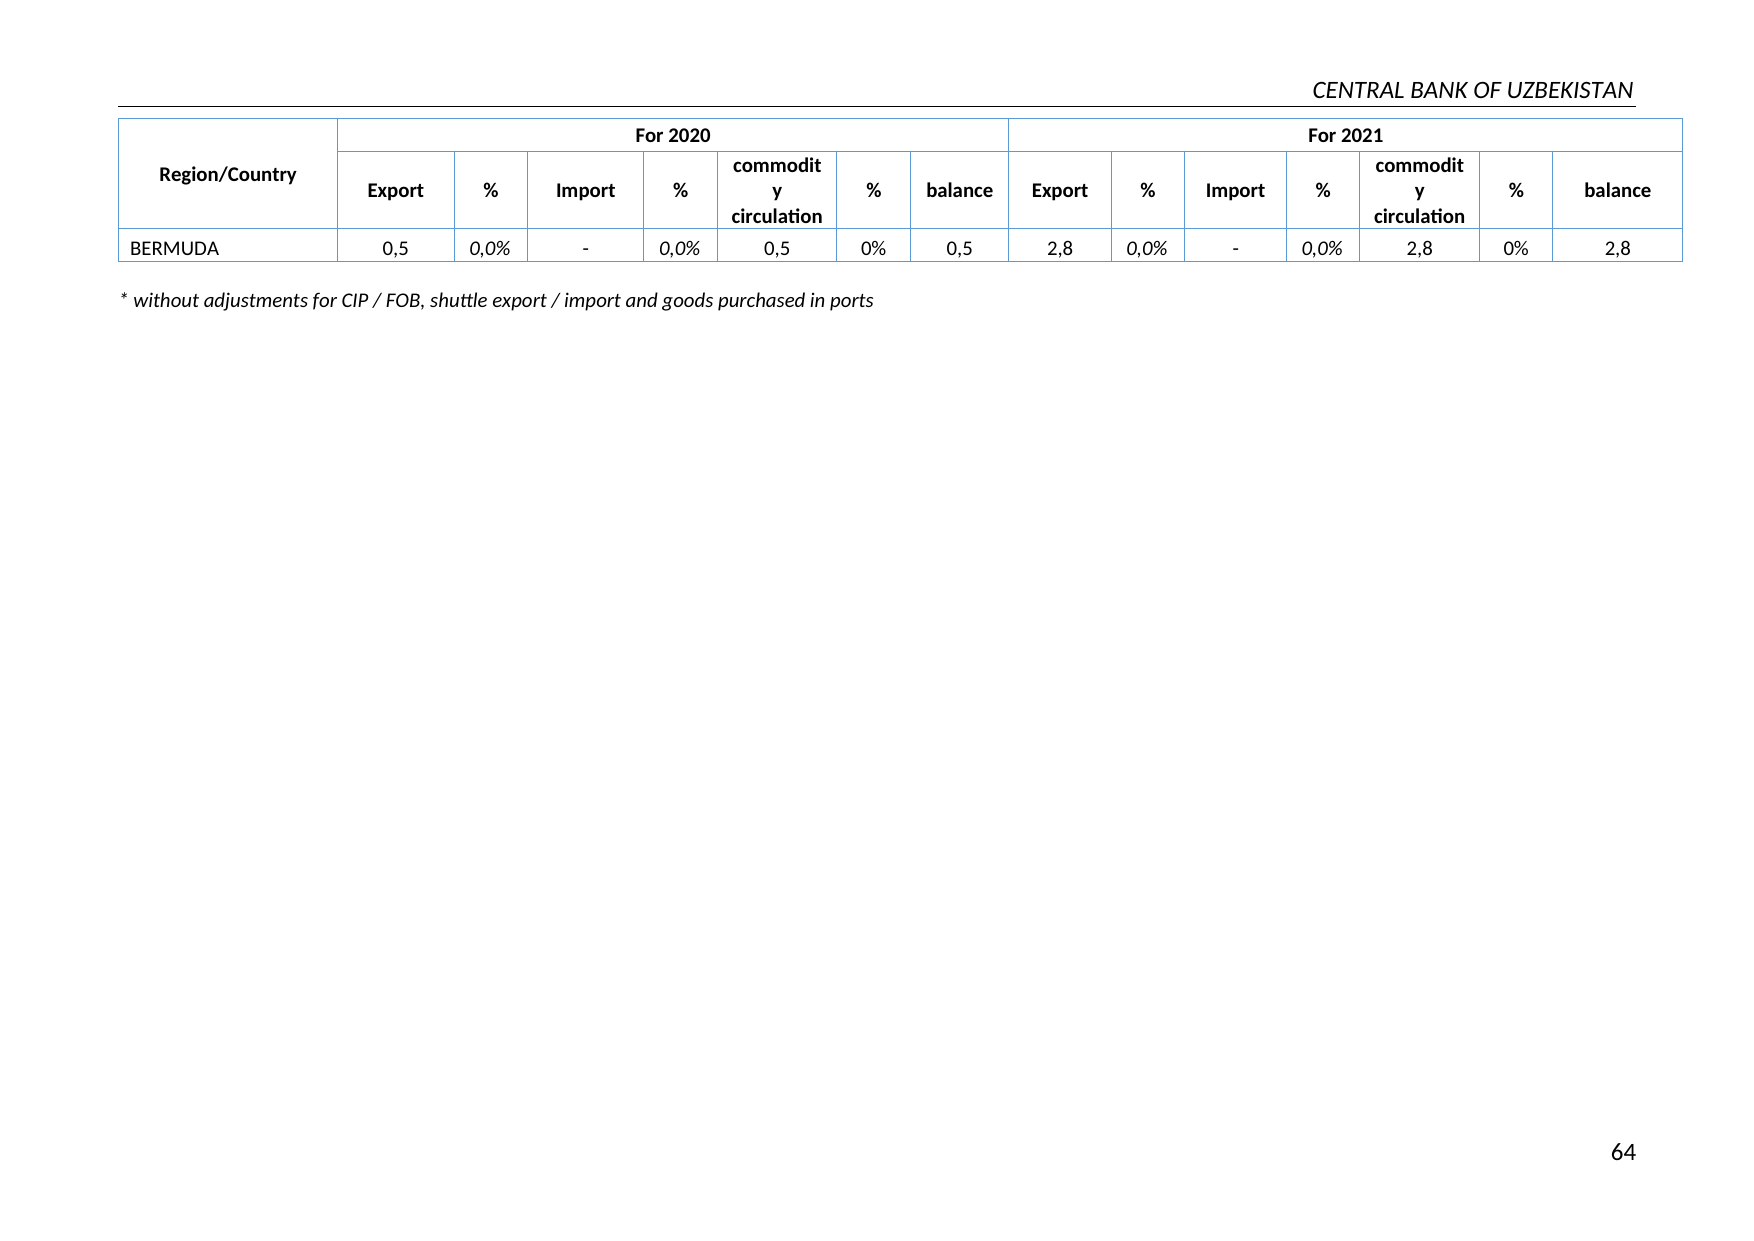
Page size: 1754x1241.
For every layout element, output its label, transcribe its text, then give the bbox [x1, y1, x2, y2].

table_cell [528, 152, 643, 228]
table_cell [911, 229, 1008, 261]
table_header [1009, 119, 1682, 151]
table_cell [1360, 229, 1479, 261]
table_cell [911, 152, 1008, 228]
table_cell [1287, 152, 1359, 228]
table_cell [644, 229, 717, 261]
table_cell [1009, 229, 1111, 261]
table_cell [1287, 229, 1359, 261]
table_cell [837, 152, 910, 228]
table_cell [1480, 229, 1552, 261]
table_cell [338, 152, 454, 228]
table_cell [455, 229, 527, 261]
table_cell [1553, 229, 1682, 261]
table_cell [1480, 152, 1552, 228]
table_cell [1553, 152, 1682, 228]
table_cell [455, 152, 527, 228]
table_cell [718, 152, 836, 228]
text * without adjustments for CIP / FOB, shuttle export / import and goods purchased in ports [118, 287, 1636, 313]
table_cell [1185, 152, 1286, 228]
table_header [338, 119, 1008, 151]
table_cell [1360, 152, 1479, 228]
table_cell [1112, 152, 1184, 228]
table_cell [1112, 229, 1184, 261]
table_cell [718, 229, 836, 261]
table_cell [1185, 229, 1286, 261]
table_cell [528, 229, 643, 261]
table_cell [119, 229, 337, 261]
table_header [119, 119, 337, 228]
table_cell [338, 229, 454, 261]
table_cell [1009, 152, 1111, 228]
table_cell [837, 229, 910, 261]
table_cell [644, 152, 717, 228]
